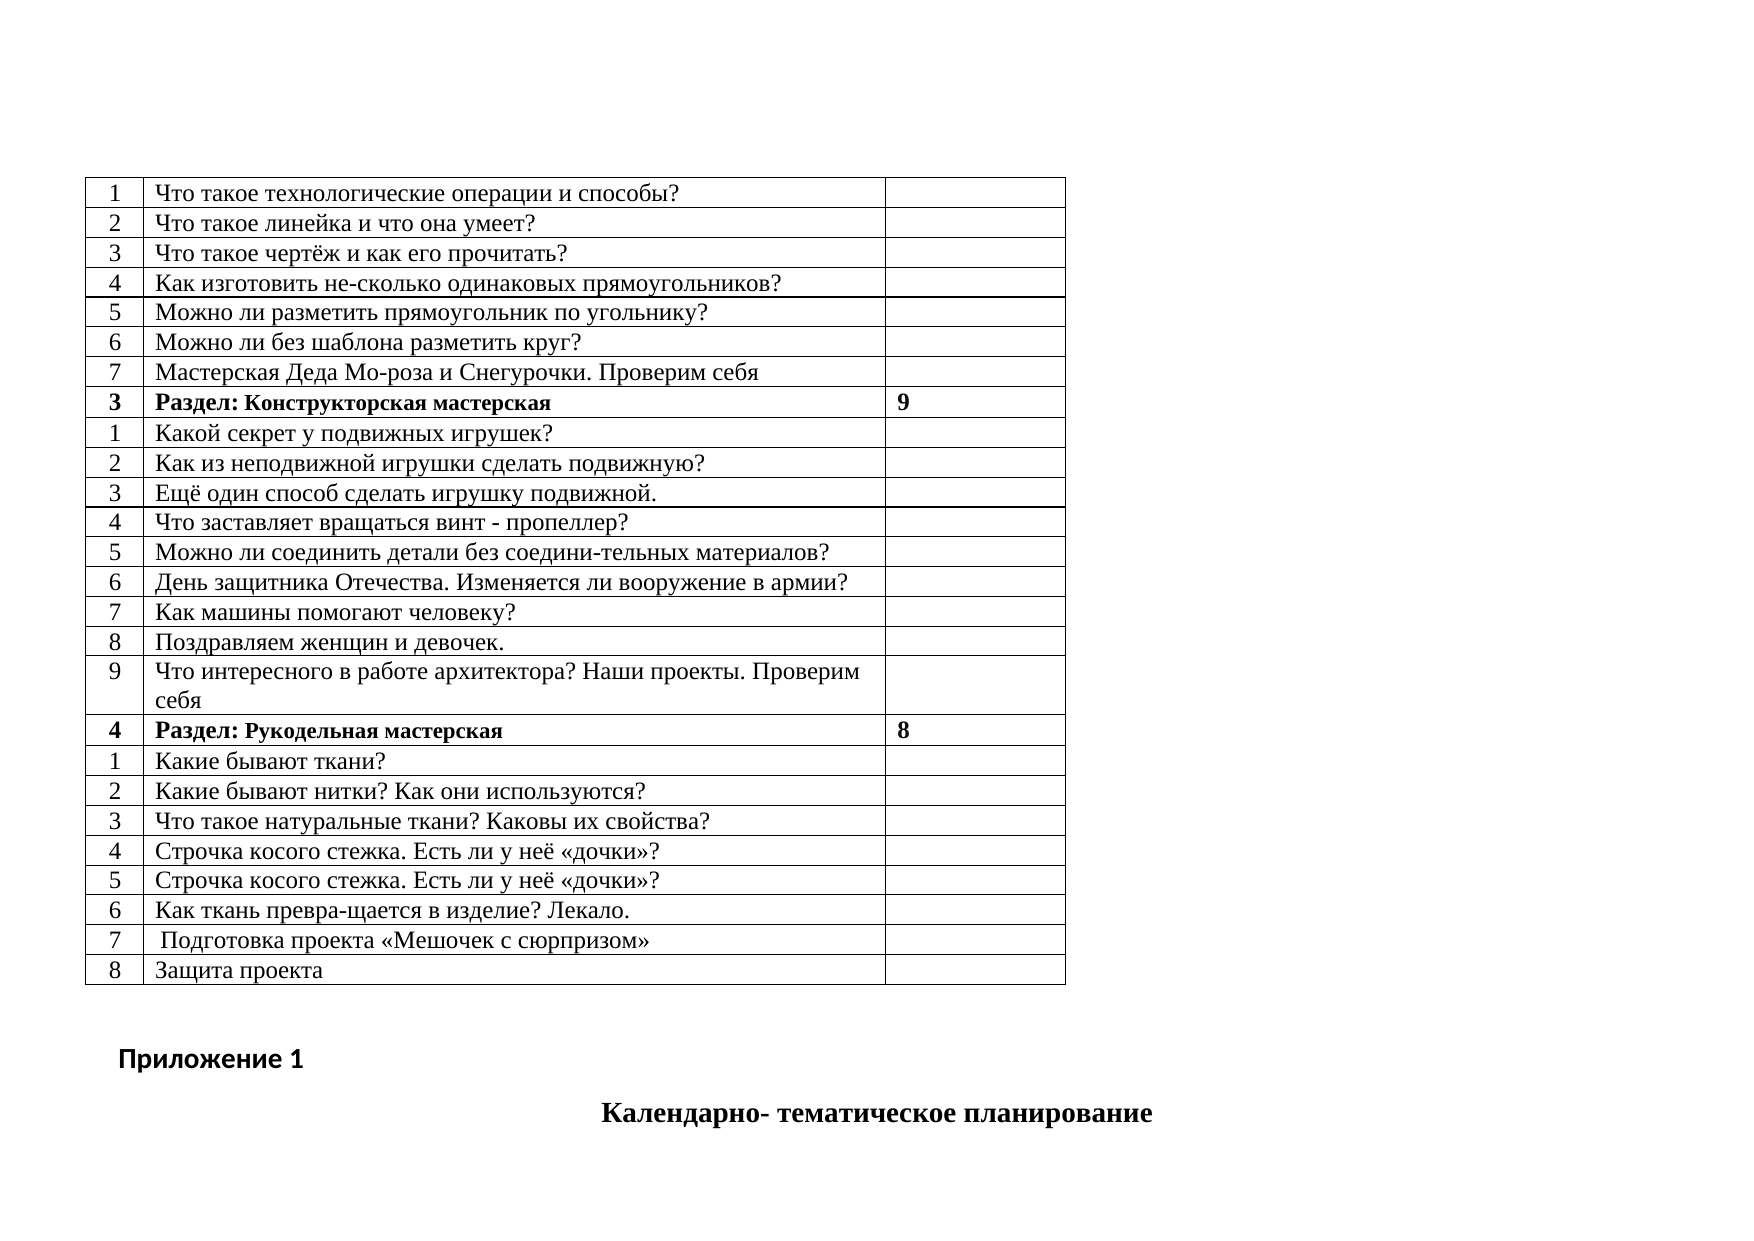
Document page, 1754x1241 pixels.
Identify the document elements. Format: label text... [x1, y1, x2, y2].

table_cell [886, 597, 1065, 626]
table_cell Какие бывают нитки? Как они используются? [144, 776, 885, 805]
table_cell Ещё один способ сделать игрушку подвижной. [144, 478, 885, 506]
table_cell 1 [86, 746, 143, 775]
table_cell Подготовка проекта «Мешочек с сюрпризом» [144, 925, 885, 954]
table_cell Можно ли без шаблона разметить круг? [144, 327, 885, 356]
table_cell Строчка косого стежка. Есть ли у неё «дочки»? [144, 836, 885, 864]
table_cell 8 [886, 715, 1065, 745]
table_cell 5 [86, 866, 143, 894]
table_cell 7 [86, 597, 143, 626]
table_cell Что такое линейка и что она умеет? [144, 208, 885, 237]
table_cell [886, 925, 1065, 954]
table_cell 4 [86, 268, 143, 296]
table_cell [886, 418, 1065, 447]
table_cell Можно ли соединить детали без соедини-тельных материалов? [144, 537, 885, 566]
table_cell [886, 327, 1065, 356]
table_cell Что такое технологические операции и способы? [144, 178, 885, 207]
table_cell [886, 895, 1065, 924]
table_cell 2 [86, 208, 143, 237]
table_cell 4 [86, 508, 143, 536]
table_cell [886, 508, 1065, 536]
table_cell Как машины помогают человеку? [144, 597, 885, 626]
table_cell 4 [86, 836, 143, 864]
table_cell Поздравляем женщин и девочек. [144, 627, 885, 655]
table_cell 1 [86, 418, 143, 447]
table_cell [886, 238, 1065, 267]
table_cell Как ткань превра-щается в изделие? Лекало. [144, 895, 885, 924]
table_cell [886, 357, 1065, 386]
table_cell Защита проекта [144, 955, 885, 984]
table_cell 3 [86, 806, 143, 835]
text Календарно- тематическое планирование [118, 1095, 1636, 1128]
table_cell Как из неподвижной игрушки сделать подвижную? [144, 448, 885, 477]
table_cell 3 [86, 478, 143, 506]
table_cell 5 [86, 537, 143, 566]
table_cell 1 [86, 178, 143, 207]
table_cell Что заставляет вращаться винт - пропеллер? [144, 508, 885, 536]
table_cell Раздел: Рукодельная мастерская [144, 715, 885, 745]
table_cell 4 [86, 715, 143, 745]
table_cell 2 [86, 776, 143, 805]
table_cell 6 [86, 895, 143, 924]
table_cell 5 [86, 298, 143, 326]
table_cell [886, 955, 1065, 984]
table_cell [886, 478, 1065, 506]
table_cell 6 [86, 567, 143, 596]
table_cell [886, 656, 1065, 714]
table_cell 9 [86, 656, 143, 714]
table_cell [886, 448, 1065, 477]
table_cell День защитника Отечества. Изменяется ли вооружение в армии? [144, 567, 885, 596]
table_cell 8 [86, 627, 143, 655]
table_cell 2 [86, 448, 143, 477]
table_cell [886, 298, 1065, 326]
table_cell 9 [886, 387, 1065, 417]
table_cell 3 [86, 238, 143, 267]
table_cell Раздел: Конструкторская мастерская [144, 387, 885, 417]
table_cell [886, 627, 1065, 655]
table_cell 7 [86, 357, 143, 386]
table_cell [886, 806, 1065, 835]
table_cell [886, 537, 1065, 566]
table_cell Что такое натуральные ткани? Каковы их свойства? [144, 806, 885, 835]
table_cell Можно ли разметить прямоугольник по угольнику? [144, 298, 885, 326]
table_cell [886, 866, 1065, 894]
table_cell Какой секрет у подвижных игрушек? [144, 418, 885, 447]
text Приложение 1 [118, 1040, 1636, 1075]
table_cell 6 [86, 327, 143, 356]
table_cell 8 [86, 955, 143, 984]
table_cell Что такое чертёж и как его прочитать? [144, 238, 885, 267]
table_cell Мастерская Деда Мо-роза и Снегурочки. Проверим себя [144, 357, 885, 386]
table_cell [886, 746, 1065, 775]
table_cell Что интересного в работе архитектора? Наши проекты. Проверим себя [144, 656, 885, 714]
table_cell [886, 776, 1065, 805]
table_cell Строчка косого стежка. Есть ли у неё «дочки»? [144, 866, 885, 894]
table_cell [886, 178, 1065, 207]
table_cell 3 [86, 387, 143, 417]
table_cell [886, 208, 1065, 237]
table_cell Как изготовить не-сколько одинаковых прямоугольников? [144, 268, 885, 296]
table_cell [886, 268, 1065, 296]
table_cell [886, 567, 1065, 596]
table_cell [886, 836, 1065, 864]
table_cell 7 [86, 925, 143, 954]
table_cell Какие бывают ткани? [144, 746, 885, 775]
